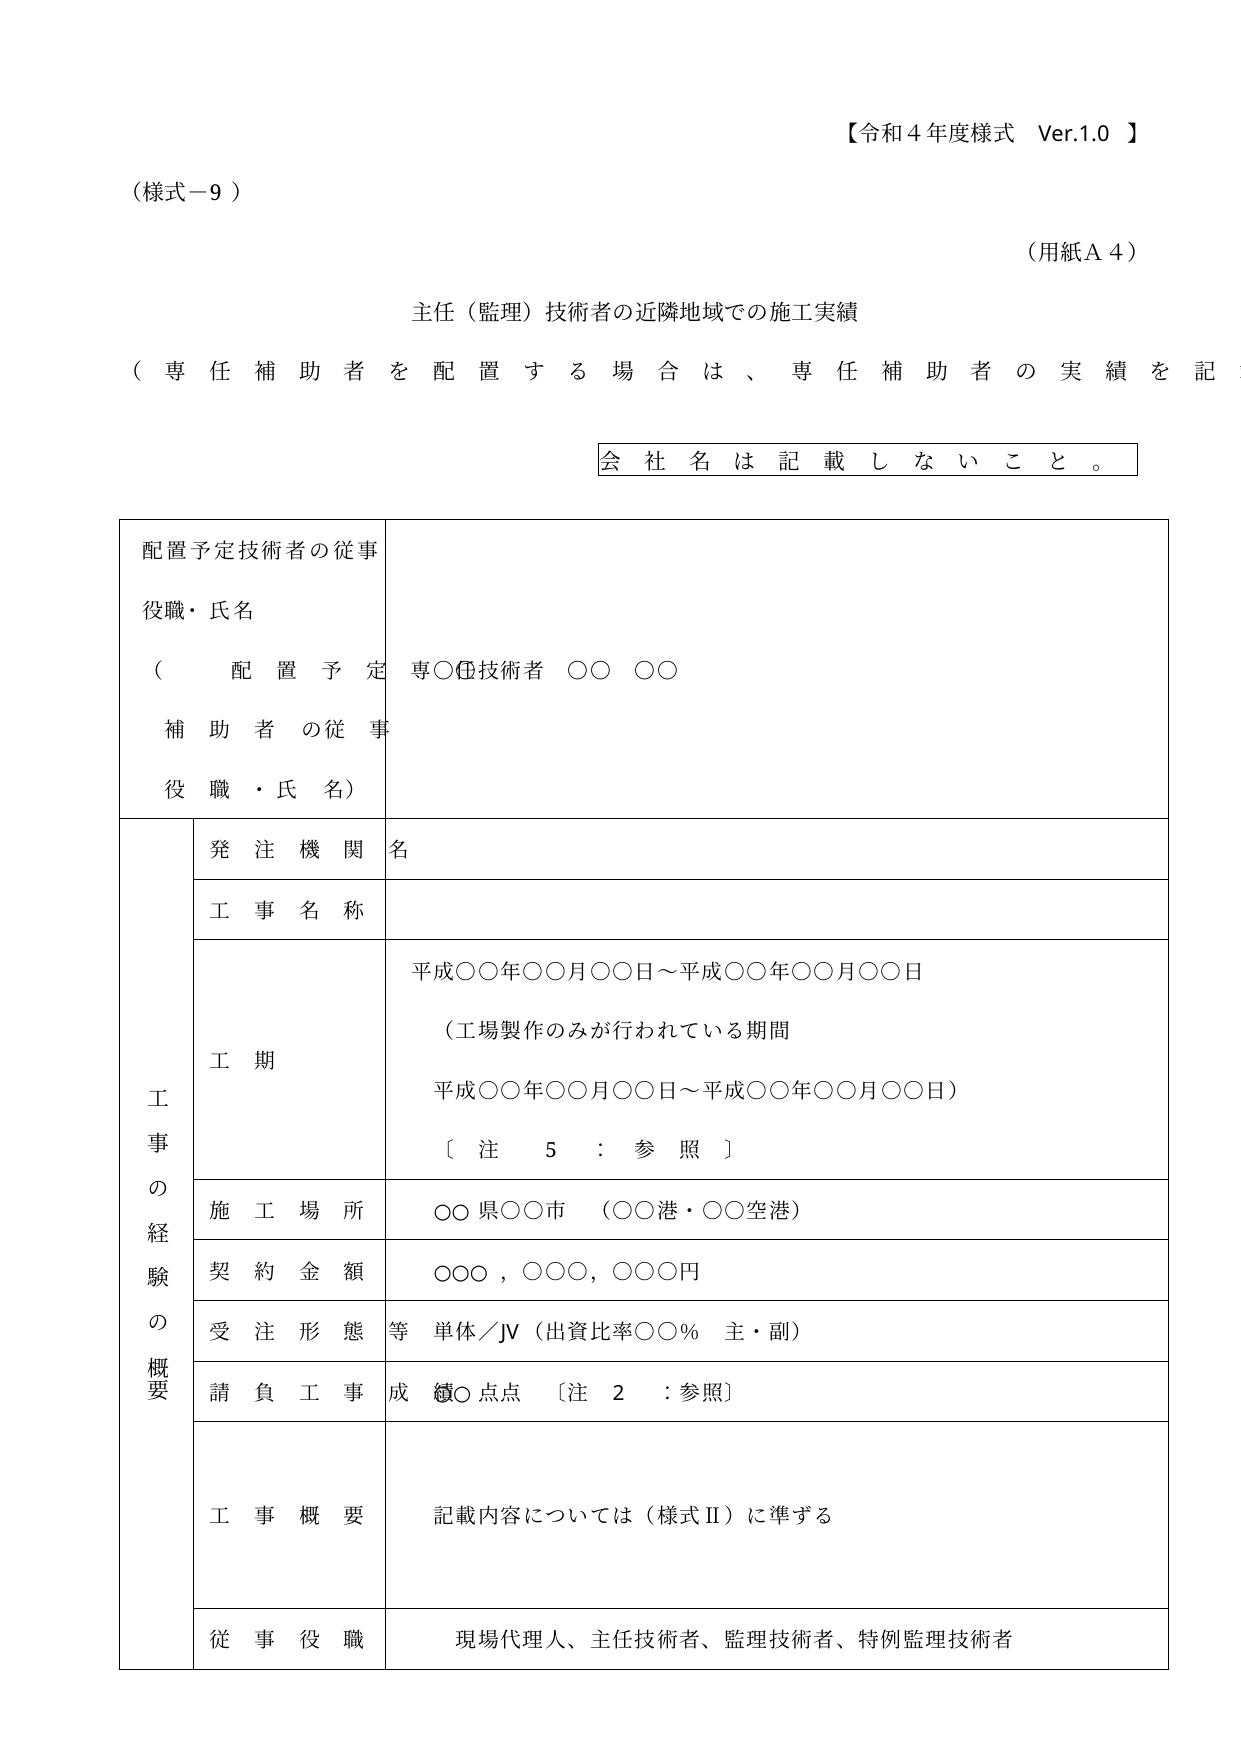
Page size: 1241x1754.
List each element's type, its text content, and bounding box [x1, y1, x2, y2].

table_header 配置予定技術者の従事役職･氏名 （ 配置予定専任補助者の従事役職･氏名） [120, 520, 385, 818]
table_cell [386, 819, 1168, 879]
table_cell 請負工事成績点 [194, 1362, 385, 1421]
table_cell 記載内容については（様式Ⅱ）に準ずる [386, 1422, 1168, 1608]
table_cell [386, 880, 1168, 939]
table_cell ○○○，○○○，○○○円 [386, 1240, 1168, 1300]
table_cell ○○点 〔注2：参照〕 [386, 1362, 1168, 1421]
table_cell 単体／JV（出資比率○○％ 主・副） [386, 1301, 1168, 1361]
text 会社名は記載しないこと。 [120, 430, 1138, 489]
text （様式－9） [120, 162, 1150, 221]
table_cell 工期 [194, 940, 385, 1179]
text （用紙Ａ４） [120, 221, 1150, 281]
table_cell 契約金額 [194, 1240, 385, 1300]
text （専任補助者を配置する場合は、専任補助者の実績を記載すること） [120, 340, 1120, 400]
table_cell 受注形態等 [194, 1301, 385, 1361]
table_cell 発注機関名 [194, 819, 385, 879]
table_cell ○○県○○市 （○○港・○○空港） [386, 1180, 1168, 1239]
table_cell 平成○○年○○月○○日～平成○○年○○月○○日 （工場製作のみが行われている期間 平成○○年○○月○○日～平成○○年○○月○○日） 〔注5：参照〕 [386, 940, 1168, 1179]
table_cell 施工場所 [194, 1180, 385, 1239]
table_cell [386, 1609, 1168, 1668]
table_cell 従事役職 [194, 1609, 385, 1668]
text 主任（監理）技術者の近隣地域での施工実績 [120, 281, 1150, 340]
text 【令和４年度様式 Ver.1.0】 [120, 102, 1150, 162]
table_cell 工事の経験の概要 [120, 819, 193, 1668]
table_header 〇〇技術者 〇〇 〇〇 [386, 520, 1168, 818]
table_cell 工事概要 [194, 1422, 385, 1608]
table_cell 工事名称 [194, 880, 385, 939]
